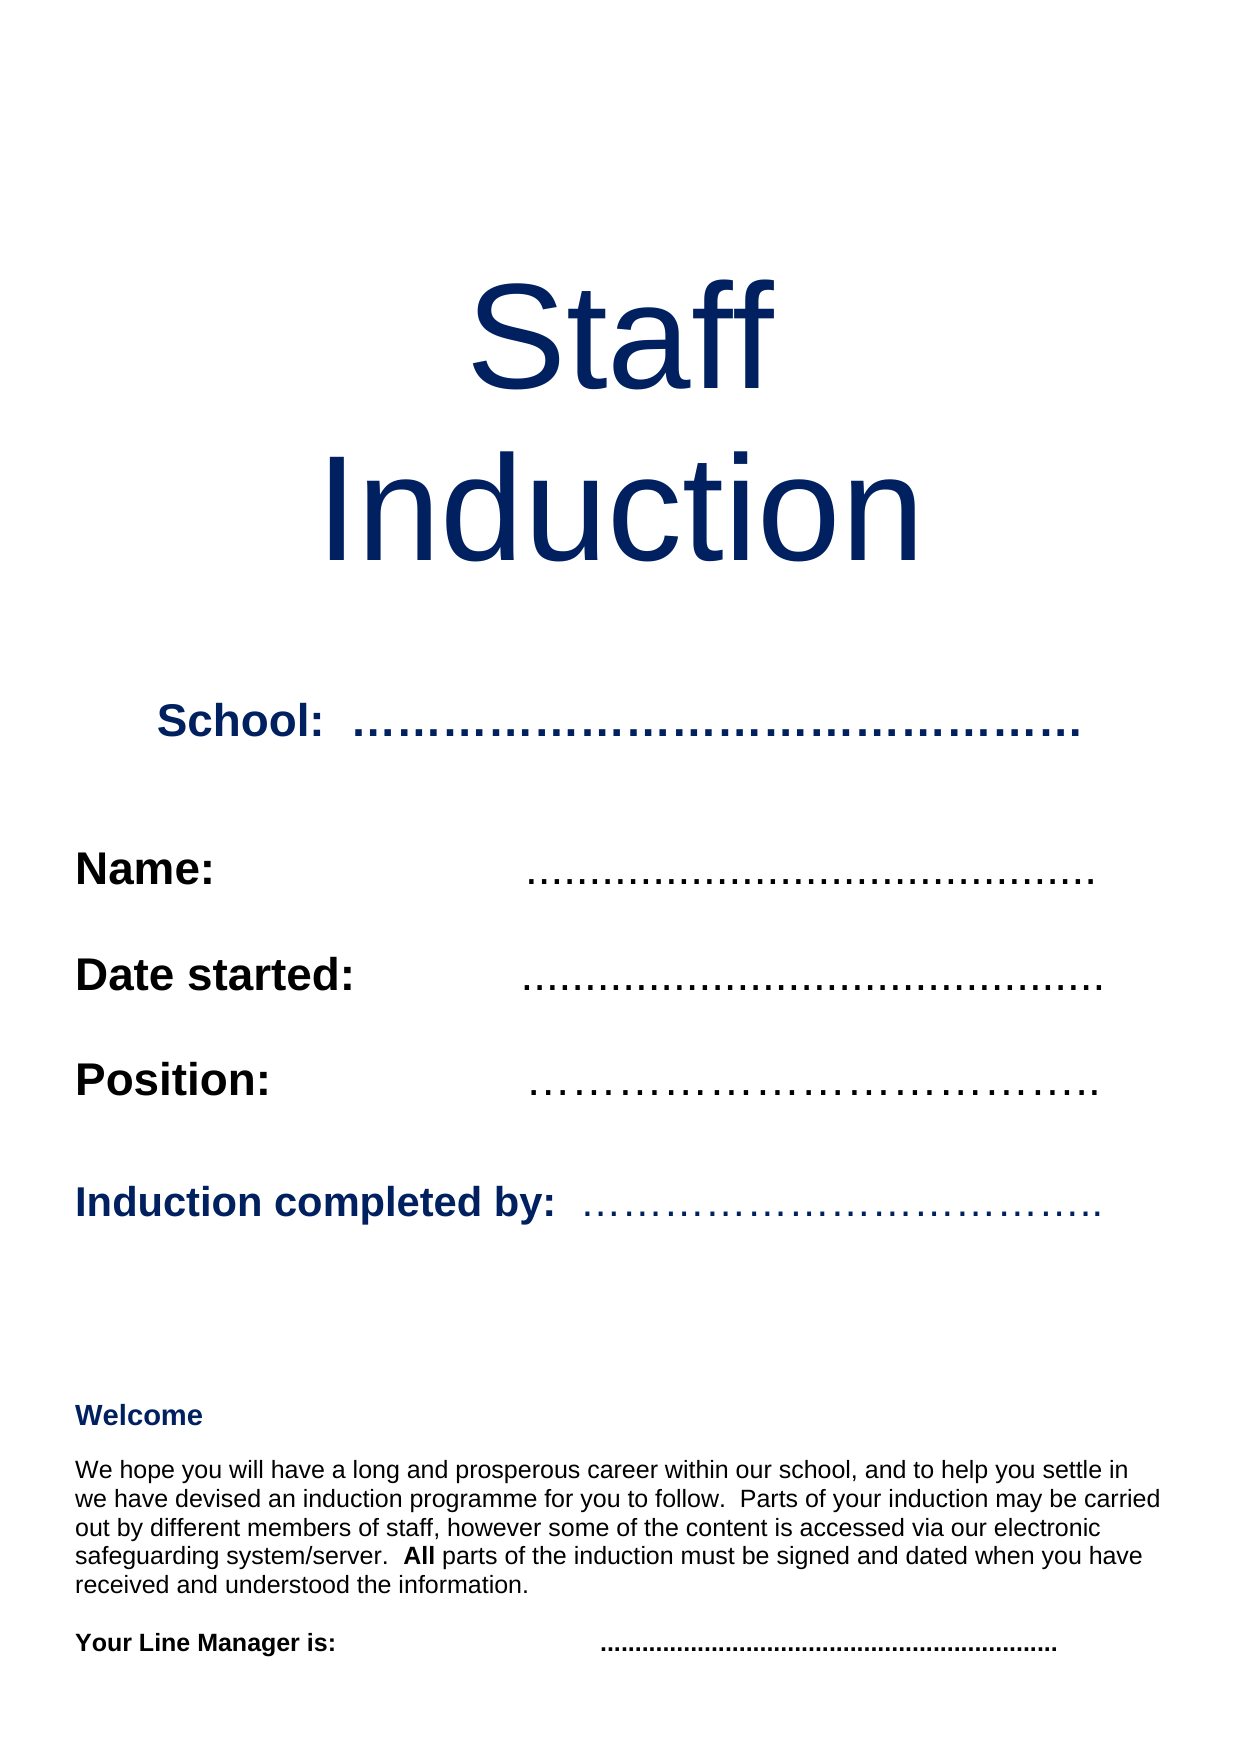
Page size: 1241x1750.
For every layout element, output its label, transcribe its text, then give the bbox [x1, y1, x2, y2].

text Position: ……………………………….. [75, 1052, 1165, 1105]
text Induction [75, 420, 1165, 592]
text We hope you will have a long and prosperous career within our school, and to help you settle in we have devised an induction programme for you to follow. Parts of your induction may be carried out by different members of staff, however some of the content is accessed via our electronic safeguarding system/server. All parts of the induction must be signed and dated when you have received and understood the information. [75, 1455, 1165, 1599]
text Your Line Manager is: .................................................................. [75, 1628, 1165, 1656]
text Date started: .............................................. [75, 947, 1165, 1000]
text Induction completed by: ……………………………….. [75, 1177, 1165, 1225]
text Staff [75, 247, 1165, 420]
text Name: ............................................. [75, 842, 1165, 894]
text School: ………………………………………… [75, 693, 1165, 746]
text Welcome [75, 1398, 1165, 1431]
